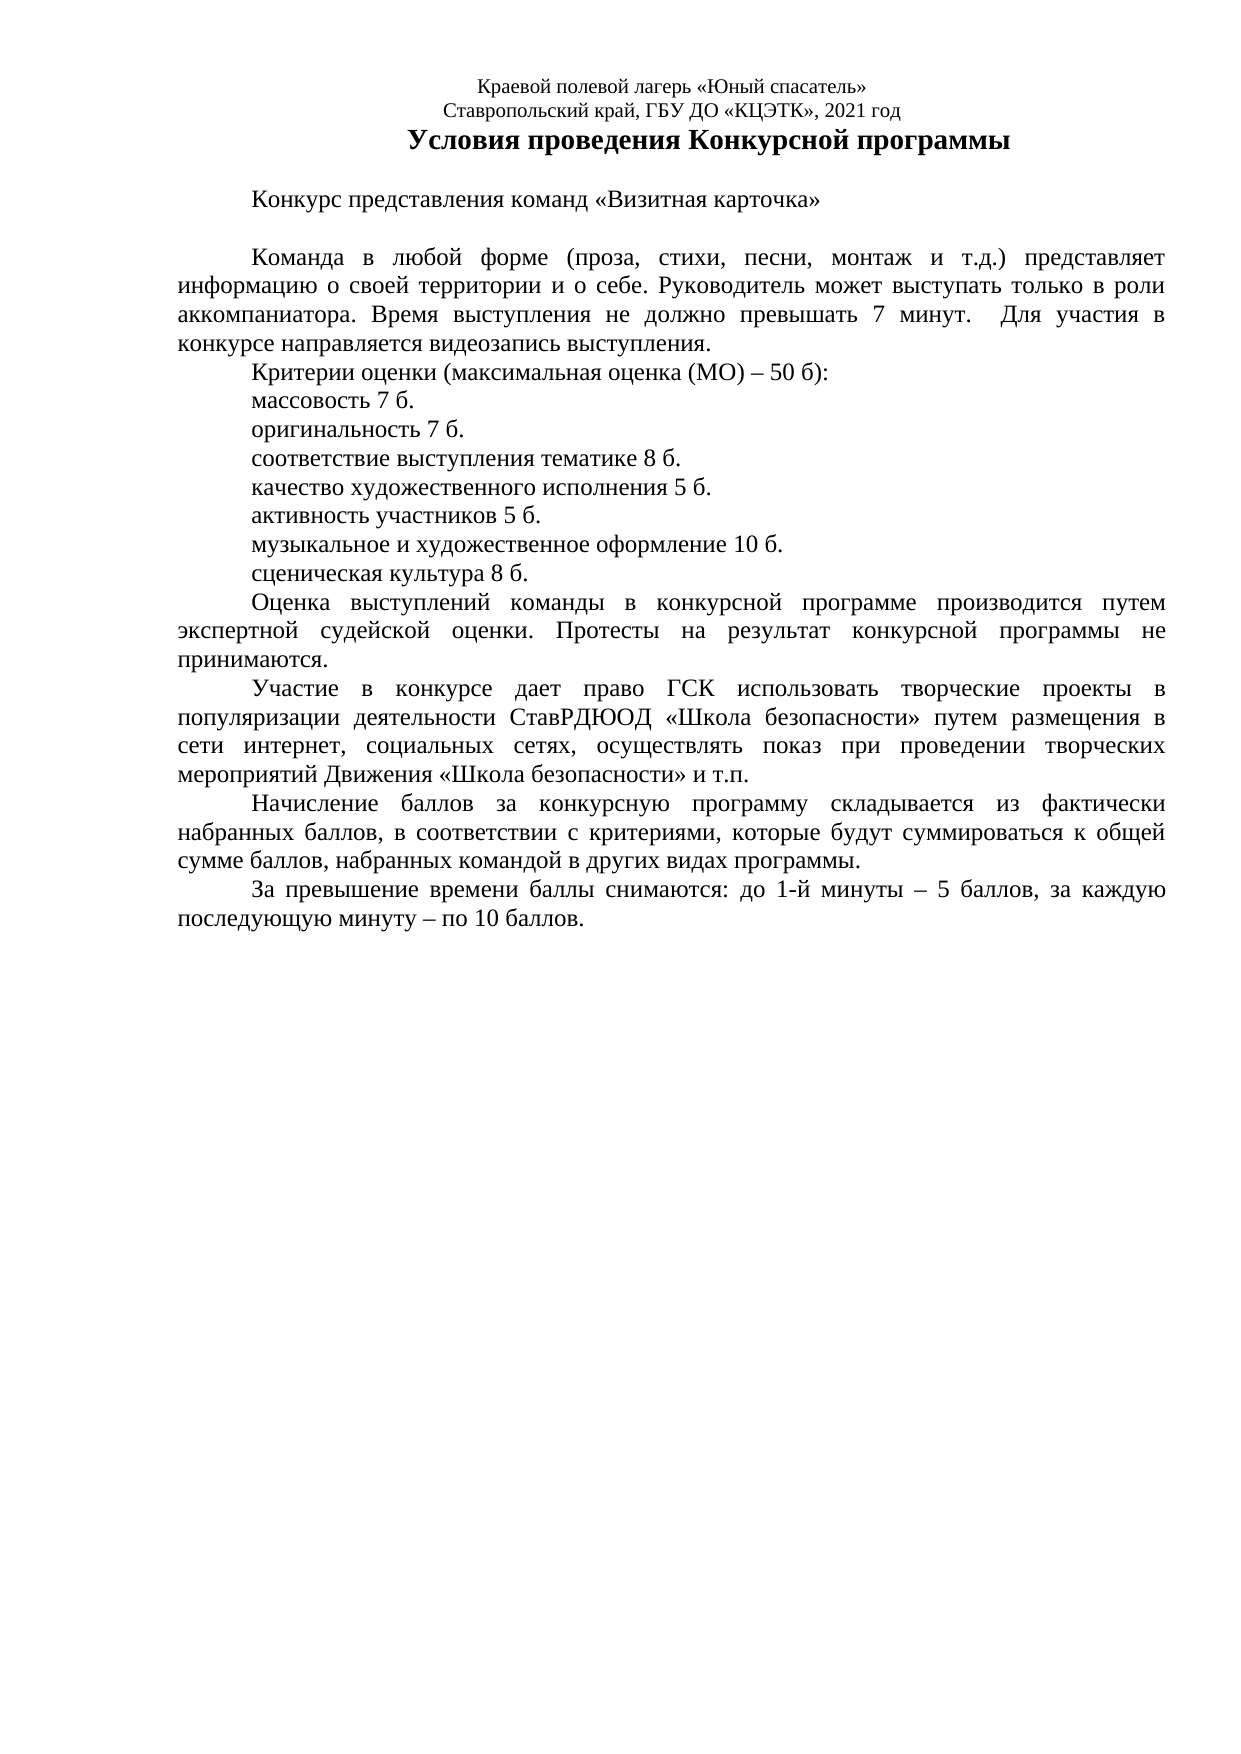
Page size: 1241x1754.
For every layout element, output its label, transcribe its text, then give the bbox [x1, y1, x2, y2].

text Оценка выступлений команды в конкурсной программе производится путем экспертной судейской оценки. Протесты на результат конкурсной программы не принимаются. [177, 587, 1167, 673]
text качество художественного исполнения 5 б. [177, 472, 1167, 500]
text музыкальное и художественное оформление 10 б. [177, 529, 1167, 558]
text сценическая культура 8 б. [177, 558, 1167, 587]
text Начисление баллов за конкурсную программу складывается из фактически набранных баллов, в соответствии с критериями, которые будут суммироваться к общей сумме баллов, набранных командой в других видах программы. [177, 788, 1167, 874]
text активность участников 5 б. [177, 500, 1167, 529]
text массовость 7 б. [177, 385, 1167, 414]
text Команда в любой форме (проза, стихи, песни, монтаж и т.д.) представляет информацию о своей территории и о себе. Руководитель может выступать только в роли аккомпаниатора. Время выступления не должно превышать 7 минут. Для участия в конкурсе направляется видеозапись выступления. [177, 242, 1167, 357]
text Критерии оценки (максимальная оценка (МО) – 50 б): [177, 357, 1167, 385]
text Условия проведения Конкурсной программы [177, 122, 1167, 155]
text За превышение времени баллы снимаются: до 1-й минуты – 5 баллов, за каждую последующую минуту – по 10 баллов. [177, 874, 1167, 932]
text оригинальность 7 б. [177, 414, 1167, 443]
text соответствие выступления тематике 8 б. [177, 443, 1167, 472]
text Конкурс представления команд «Визитная карточка» [177, 184, 1167, 213]
text Участие в конкурсе дает право ГСК использовать творческие проекты в популяризации деятельности СтавРДЮОД «Школа безопасности» путем размещения в сети интернет, социальных сетях, осуществлять показ при проведении творческих мероприятий Движения «Школа безопасности» и т.п. [177, 673, 1167, 788]
